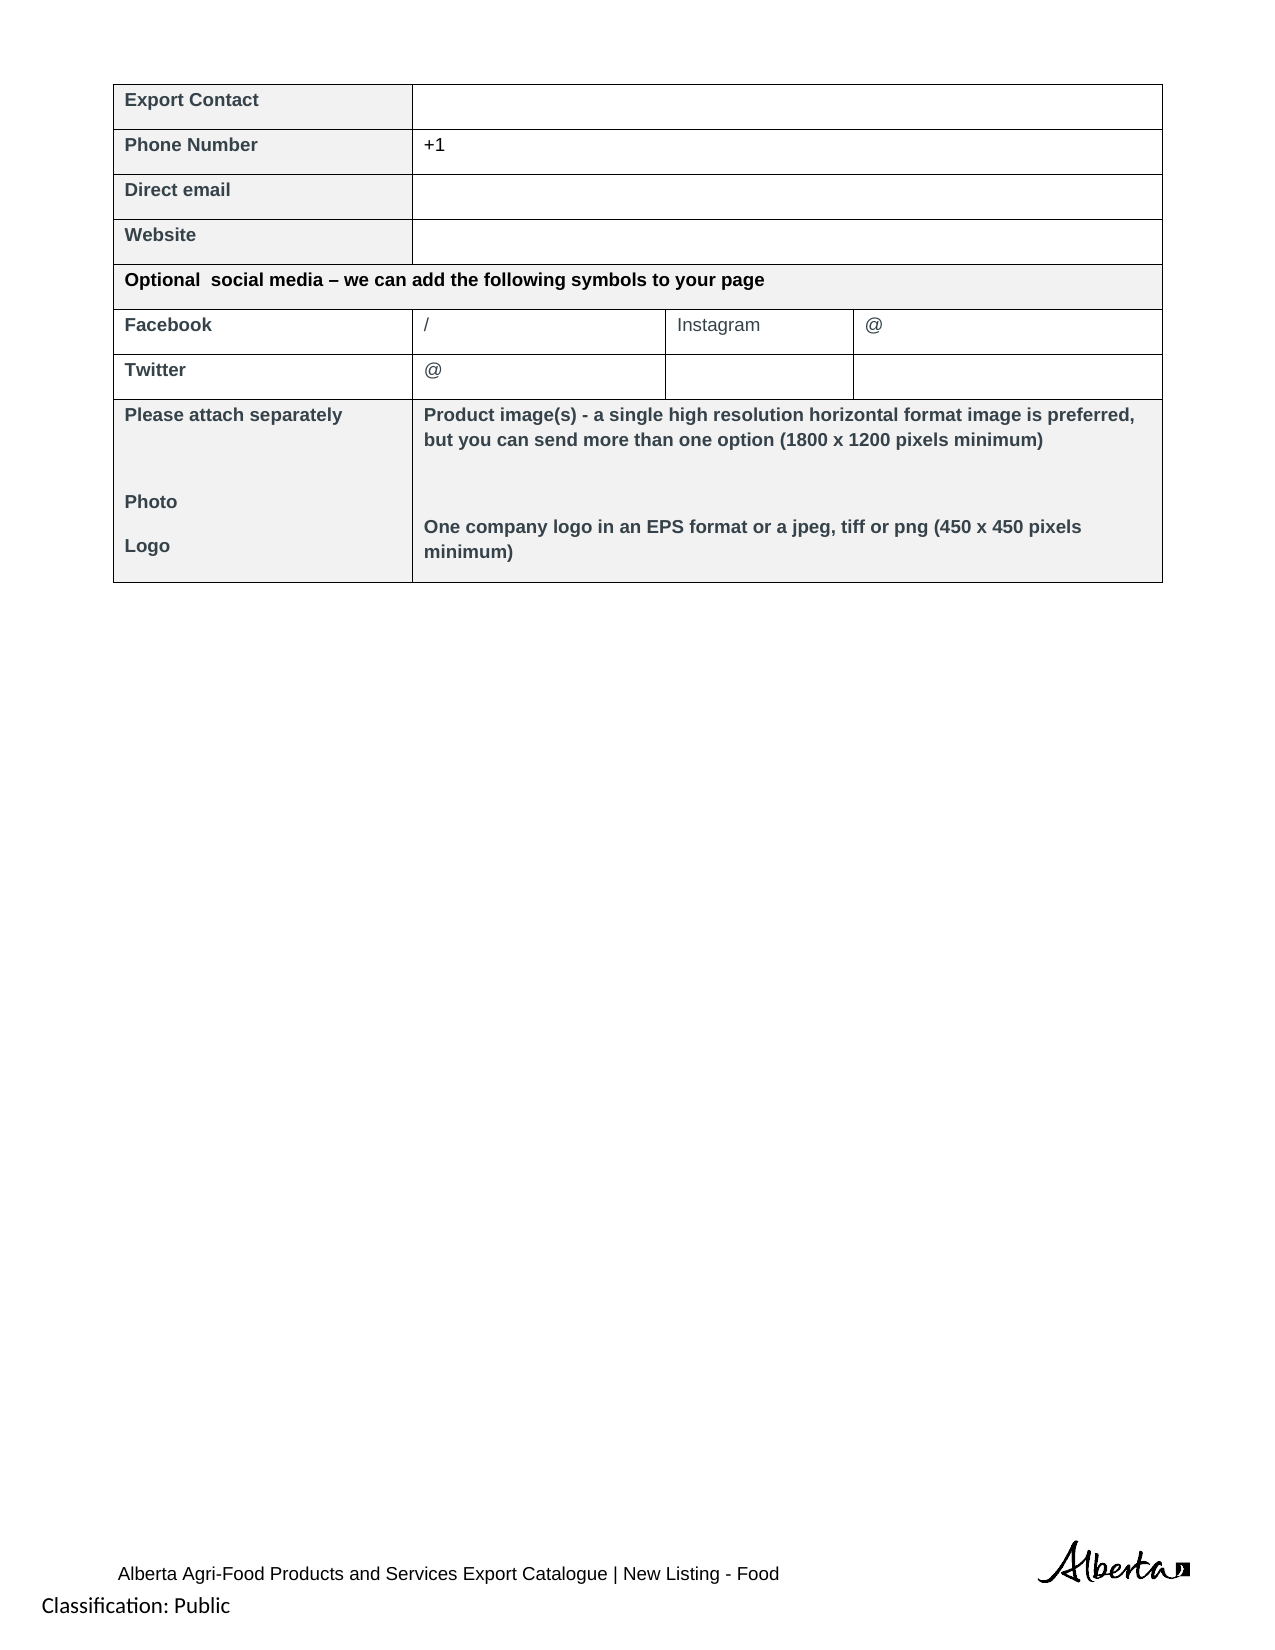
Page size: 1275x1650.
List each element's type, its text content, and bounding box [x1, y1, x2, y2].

table_cell [666, 355, 853, 399]
table_cell Website [114, 220, 412, 264]
table_cell +1 [413, 130, 1162, 174]
table_cell [413, 175, 1162, 219]
table_cell Direct email [114, 175, 412, 219]
table_cell Instagram [666, 310, 853, 354]
table_cell Optional social media – we can add the following symbols to your page [114, 265, 1162, 309]
table_cell / [413, 310, 665, 354]
table_cell @ [413, 355, 665, 399]
table_cell Phone Number [114, 130, 412, 174]
table_cell [854, 355, 1162, 399]
table_cell Please attach separately Photo Logo [114, 400, 412, 582]
table_cell Export Contact [114, 85, 412, 129]
table_cell @ [854, 310, 1162, 354]
table_cell Twitter [114, 355, 412, 399]
table_cell [413, 85, 1162, 129]
table_cell [413, 220, 1162, 264]
picture [1023, 1529, 1205, 1597]
table_cell Product image(s) - a single high resolution horizontal format image is preferred, but you can send more than one option (1800 x 1200 pixels minimum) One company logo in an EPS format or a jpeg, tiff or png (450 x 450 pixels minimum) [413, 400, 1162, 582]
table_cell Facebook [114, 310, 412, 354]
